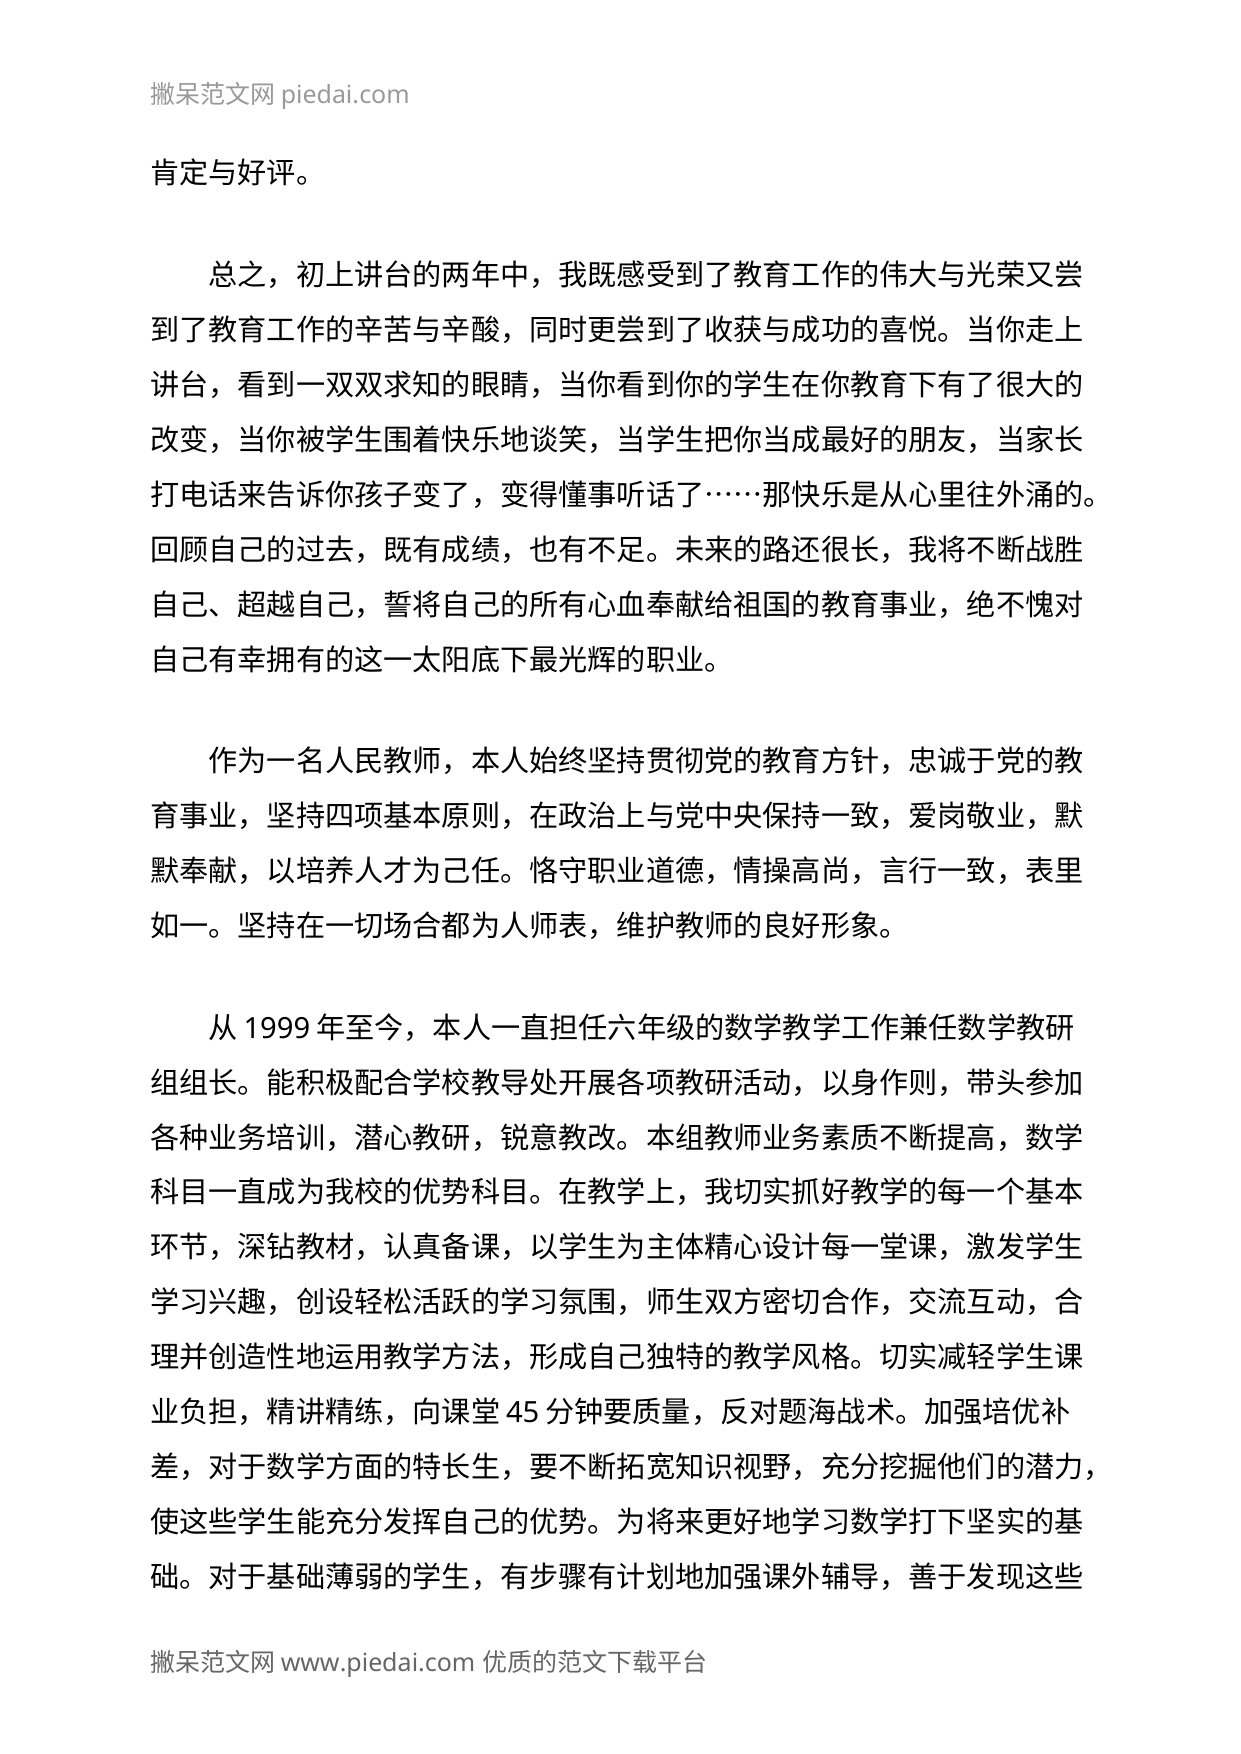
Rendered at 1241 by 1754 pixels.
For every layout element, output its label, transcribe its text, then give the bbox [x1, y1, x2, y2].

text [150, 1004, 1090, 1596]
text 总之，初上讲台的两年中，我既感受到了教育工作的伟大与光荣又尝到了教育工作的辛苦与辛酸，同时更尝到了收获与成功的喜悦。当你走上讲台，看到一双双求知的眼睛，当你看到你的学生在你教育下有了很大的改变，当你被学生围着快乐地谈笑，当学生把你当成最好的朋友，当家长打电话来告诉你孩子变了，变得懂事听话了……那快乐是从心里往外涌的。回顾自己的过去，既有成绩，也有不足。未来的路还很长，我将不断战胜自己、超越自己，誓将自己的所有心血奉献给祖国的教育事业，绝不愧对自己有幸拥有的这一太阳底下最光辉的职业。 [150, 252, 1090, 678]
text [150, 150, 1090, 192]
text 作为一名人民教师，本人始终坚持贯彻党的教育方针，忠诚于党的教育事业，坚持四项基本原则，在政治上与党中央保持一致，爱岗敬业，默默奉献，以培养人才为己任。恪守职业道德，情操高尚，言行一致，表里如一。坚持在一切场合都为人师表，维护教师的良好形象。 [150, 738, 1090, 945]
